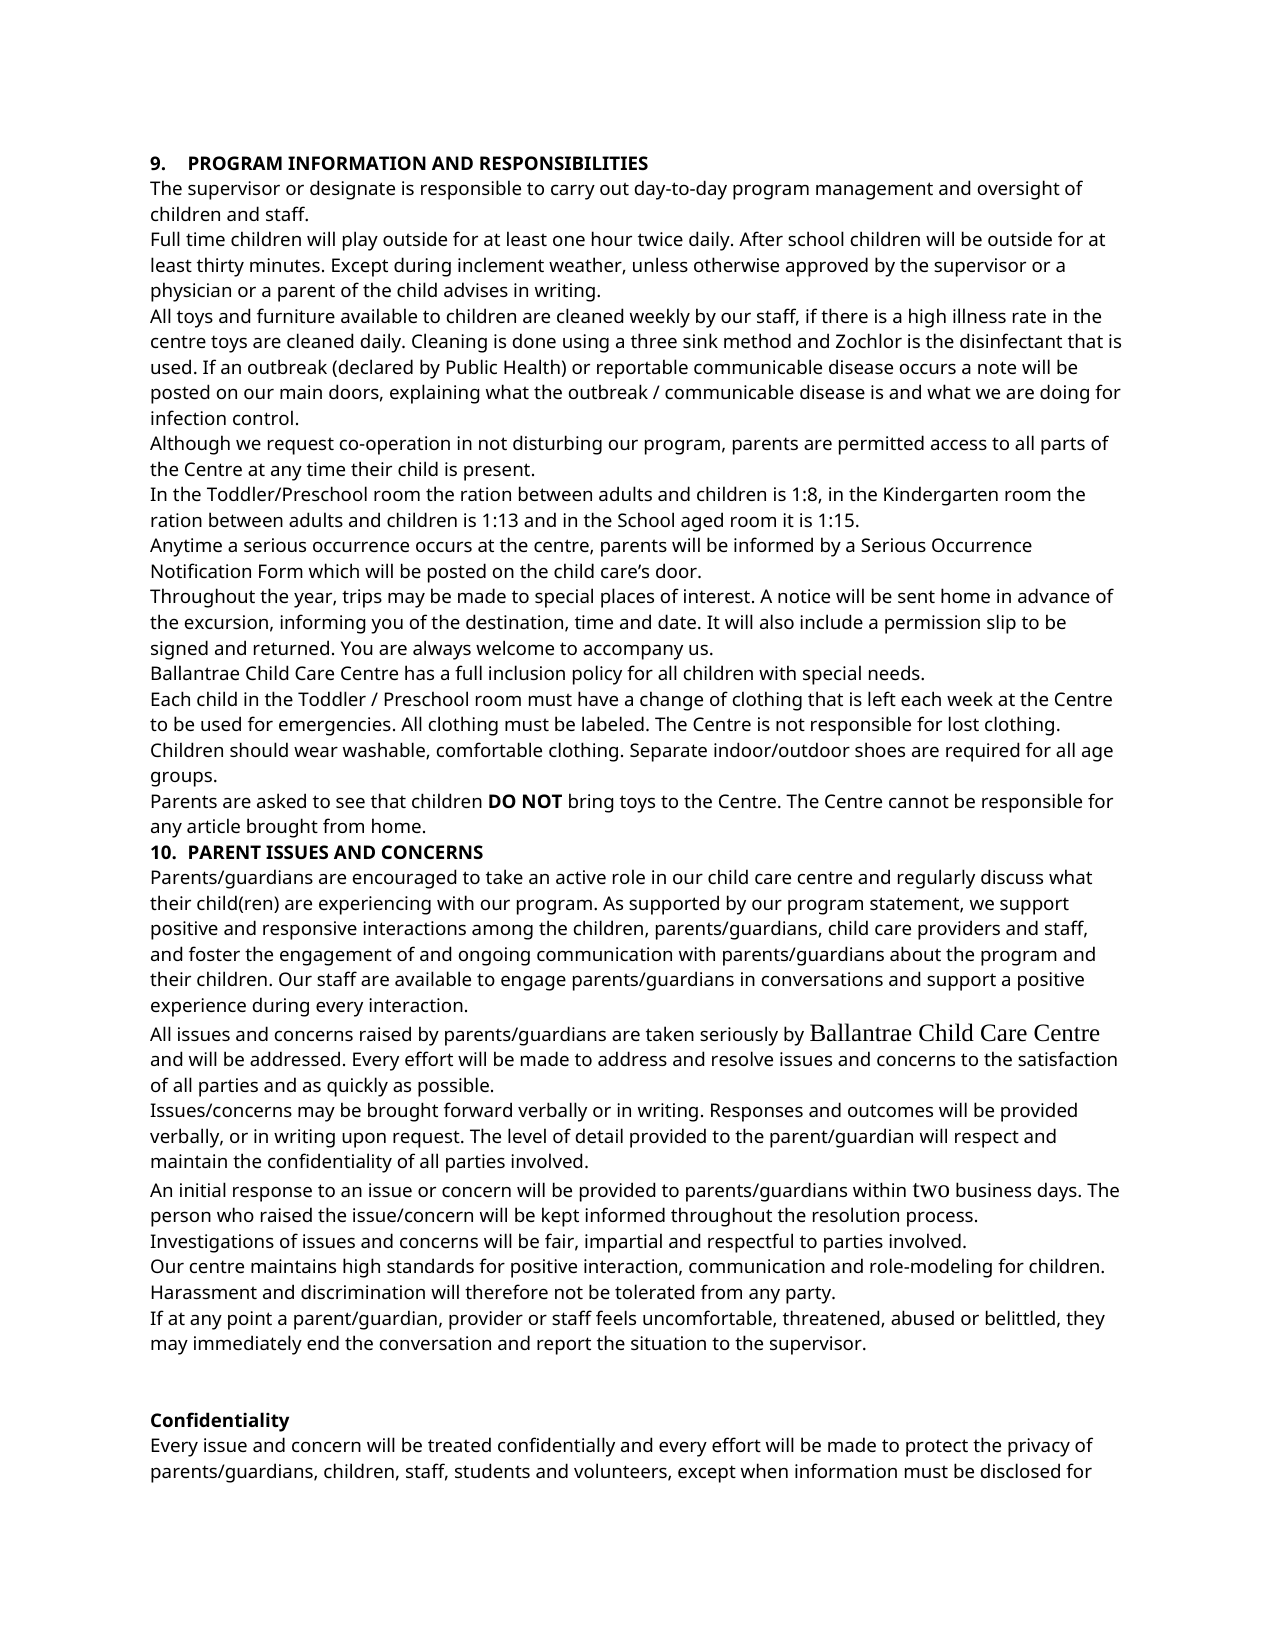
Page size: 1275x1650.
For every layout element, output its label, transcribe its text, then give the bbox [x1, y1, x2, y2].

text Investigations of issues and concerns will be fair, impartial and respectful to parties involved. [150, 1228, 1125, 1254]
text All issues and concerns raised by parents/guardians are taken seriously by and will be addressed. Every effort will be made to address and resolve issues and concerns to the satisfaction of all parties and as quickly as possible. [150, 1018, 1125, 1097]
text Children should wear washable, comfortable clothing. Separate indoor/outdoor shoes are required for all age groups. [150, 737, 1125, 788]
text Throughout the year, trips may be made to special places of interest. A notice will be sent home in advance of the excursion, informing you of the destination, time and date. It will also include a permission slip to be signed and returned. You are always welcome to accompany us. [150, 584, 1125, 660]
text Full time children will play outside for at least one hour twice daily. After school children will be outside for at least thirty minutes. Except during inclement weather, unless otherwise approved by the supervisor or a physician or a parent of the child advises in writing. [150, 227, 1125, 303]
text Our centre maintains high standards for positive interaction, communication and role-modeling for children. Harassment and discrimination will therefore not be tolerated from any party. [150, 1254, 1125, 1305]
text Issues/concerns may be brought forward verbally or in writing. Responses and outcomes will be provided verbally, or in writing upon request. The level of detail provided to the parent/guardian will respect and maintain the confidentiality of all parties involved. [150, 1097, 1125, 1174]
text If at any point a parent/guardian, provider or staff feels uncomfortable, threatened, abused or belittled, they may immediately end the conversation and report the situation to the supervisor. [150, 1305, 1125, 1356]
text Each child in the Toddler / Preschool room must have a change of clothing that is left each week at the Centre to be used for emergencies. All clothing must be labeled. The Centre is not responsible for lost clothing. [150, 686, 1125, 737]
text In the Toddler/Preschool room the ration between adults and children is 1:8, in the Kindergarten room the ration between adults and children is 1:13 and in the School aged room it is 1:15. [150, 482, 1125, 533]
text The supervisor or designate is responsible to carry out day-to-day program management and oversight of children and staff. [150, 176, 1125, 227]
text All toys and furniture available to children are cleaned weekly by our staff, if there is a high illness rate in the centre toys are cleaned daily. Cleaning is done using a three sink method and Zochlor is the disinfectant that is used. If an outbreak (declared by Public Health) or reportable communicable disease occurs a note will be posted on our main doors, explaining what the outbreak / communicable disease is and what we are doing for infection control. [150, 303, 1125, 431]
text Ballantrae Child Care Centre has a full inclusion policy for all children with special needs. [150, 660, 1125, 686]
text Anytime a serious occurrence occurs at the centre, parents will be informed by a Serious Occurrence Notification Form which will be posted on the child care’s door. [150, 533, 1125, 584]
text Confidentiality [150, 1407, 1125, 1432]
text An initial response to an issue or concern will be provided to parents/guardians within business days. The person who raised the issue/concern will be kept informed throughout the resolution process. [150, 1174, 1125, 1228]
text Although we request co-operation in not disturbing our program, parents are permitted access to all parts of the Centre at any time their child is present. [150, 431, 1125, 482]
list PARENT ISSUES AND CONCERNS [150, 839, 1125, 864]
text Parents are asked to see that children DO NOT bring toys to the Centre. The Centre cannot be responsible for any article brought from home. [150, 788, 1125, 839]
list PROGRAM INFORMATION AND RESPONSIBILITIES [150, 150, 1125, 176]
text Parents/guardians are encouraged to take an active role in our child care centre and regularly discuss what their child(ren) are experiencing with our program. As supported by our program statement, we support positive and responsive interactions among the children, parents/guardians, child care providers and staff, and foster the engagement of and ongoing communication with parents/guardians about the program and their children. Our staff are available to engage parents/guardians in conversations and support a positive experience during every interaction. [150, 864, 1125, 1018]
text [150, 1432, 1125, 1483]
